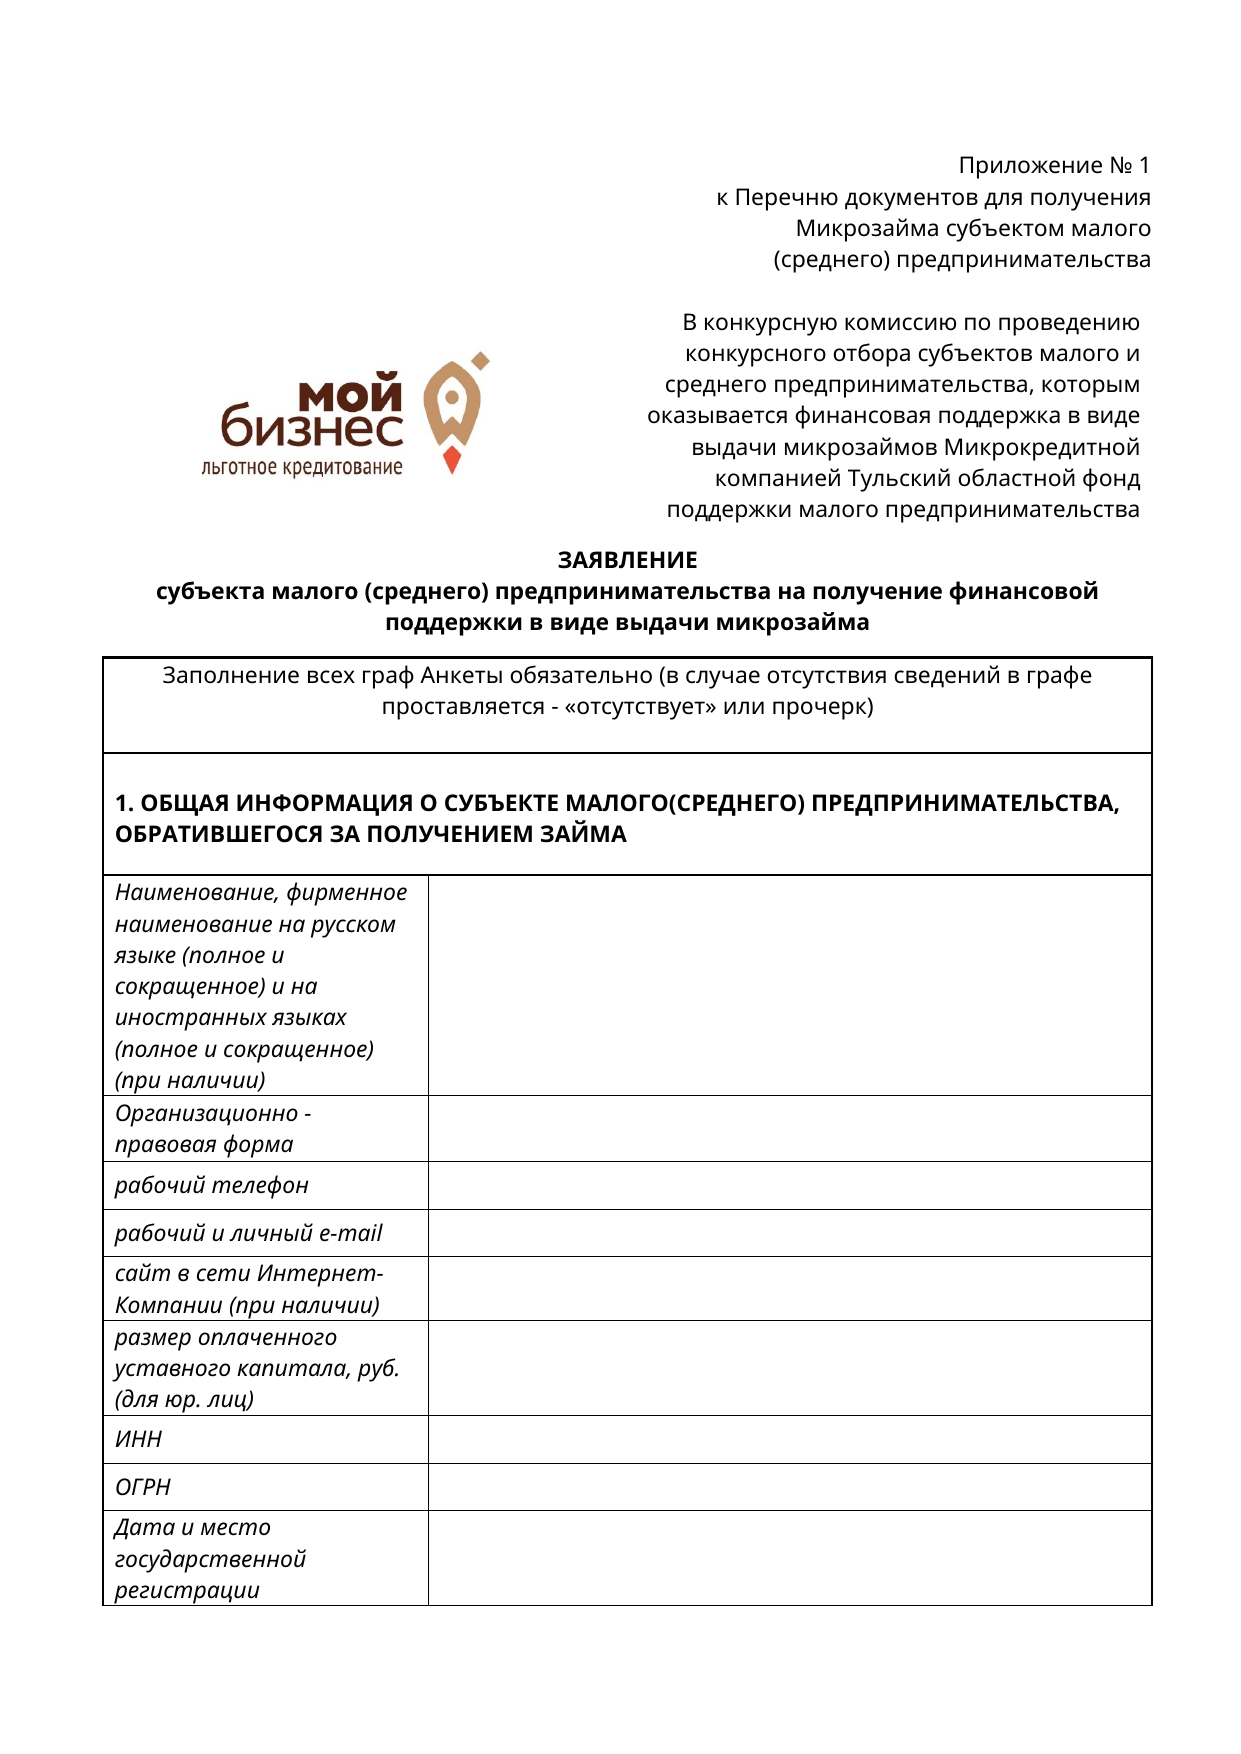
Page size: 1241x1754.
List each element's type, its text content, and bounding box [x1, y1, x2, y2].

table_cell ИНН [104, 1416, 428, 1462]
table_cell ОГРН [104, 1464, 428, 1510]
picture [201, 345, 491, 485]
table_header [103, 306, 589, 524]
table_cell [429, 1321, 1151, 1414]
table_cell Дата и место государственной регистрации [104, 1511, 428, 1605]
table_cell Наименование, фирменное наименование на русском языке (полное и сокращенное) и на иностранных языках (полное и сокращенное) (при наличии) [104, 876, 428, 1095]
text Приложение № 1 [177, 149, 1152, 181]
table_cell рабочий и личный e-mail [104, 1210, 428, 1256]
table_cell [429, 1511, 1151, 1605]
table_cell Заполнение всех граф Анкеты обязательно (в случае отсутствия сведений в графе проставляется - «отсутствует» или прочерк) [104, 659, 1151, 752]
text к Перечню документов для получения [177, 181, 1152, 212]
table_cell [429, 1162, 1151, 1208]
text Микрозайма субъектом малого [177, 212, 1152, 243]
text (среднего) предпринимательства [177, 243, 1152, 274]
table_cell размер оплаченного уставного капитала, руб. (для юр. лиц) [104, 1321, 428, 1414]
table_cell [429, 876, 1151, 1095]
table_cell рабочий телефон [104, 1162, 428, 1208]
table_cell [429, 1416, 1151, 1462]
table_cell [429, 1464, 1151, 1510]
table_cell Организационно - правовая форма [104, 1096, 428, 1161]
table_cell [429, 1210, 1151, 1256]
table_cell сайт в сети Интернет-Компании (при наличии) [104, 1257, 428, 1320]
table_cell [429, 1096, 1151, 1161]
table_cell [429, 1257, 1151, 1320]
table_header В конкурсную комиссию по проведению конкурсного отбора субъектов малого и среднего предпринимательства, которым оказывается финансовая поддержка в виде выдачи микрозаймов Микрокредитной компанией Тульский областной фонд поддержки малого предпринимательства [589, 306, 1152, 524]
table_cell ЗАЯВЛЕНИЕ субъекта малого (среднего) предпринимательства на получение финансовой поддержки в виде выдачи микрозайма [103, 524, 1152, 656]
table_cell 1. ОБЩАЯ ИНФОРМАЦИЯ О СУБЪЕКТЕ МАЛОГО(СРЕДНЕГО) ПРЕДПРИНИМАТЕЛЬСТВА, ОБРАТИВШЕГОСЯ ЗА ПОЛУЧЕНИЕМ ЗАЙМА [104, 754, 1151, 874]
